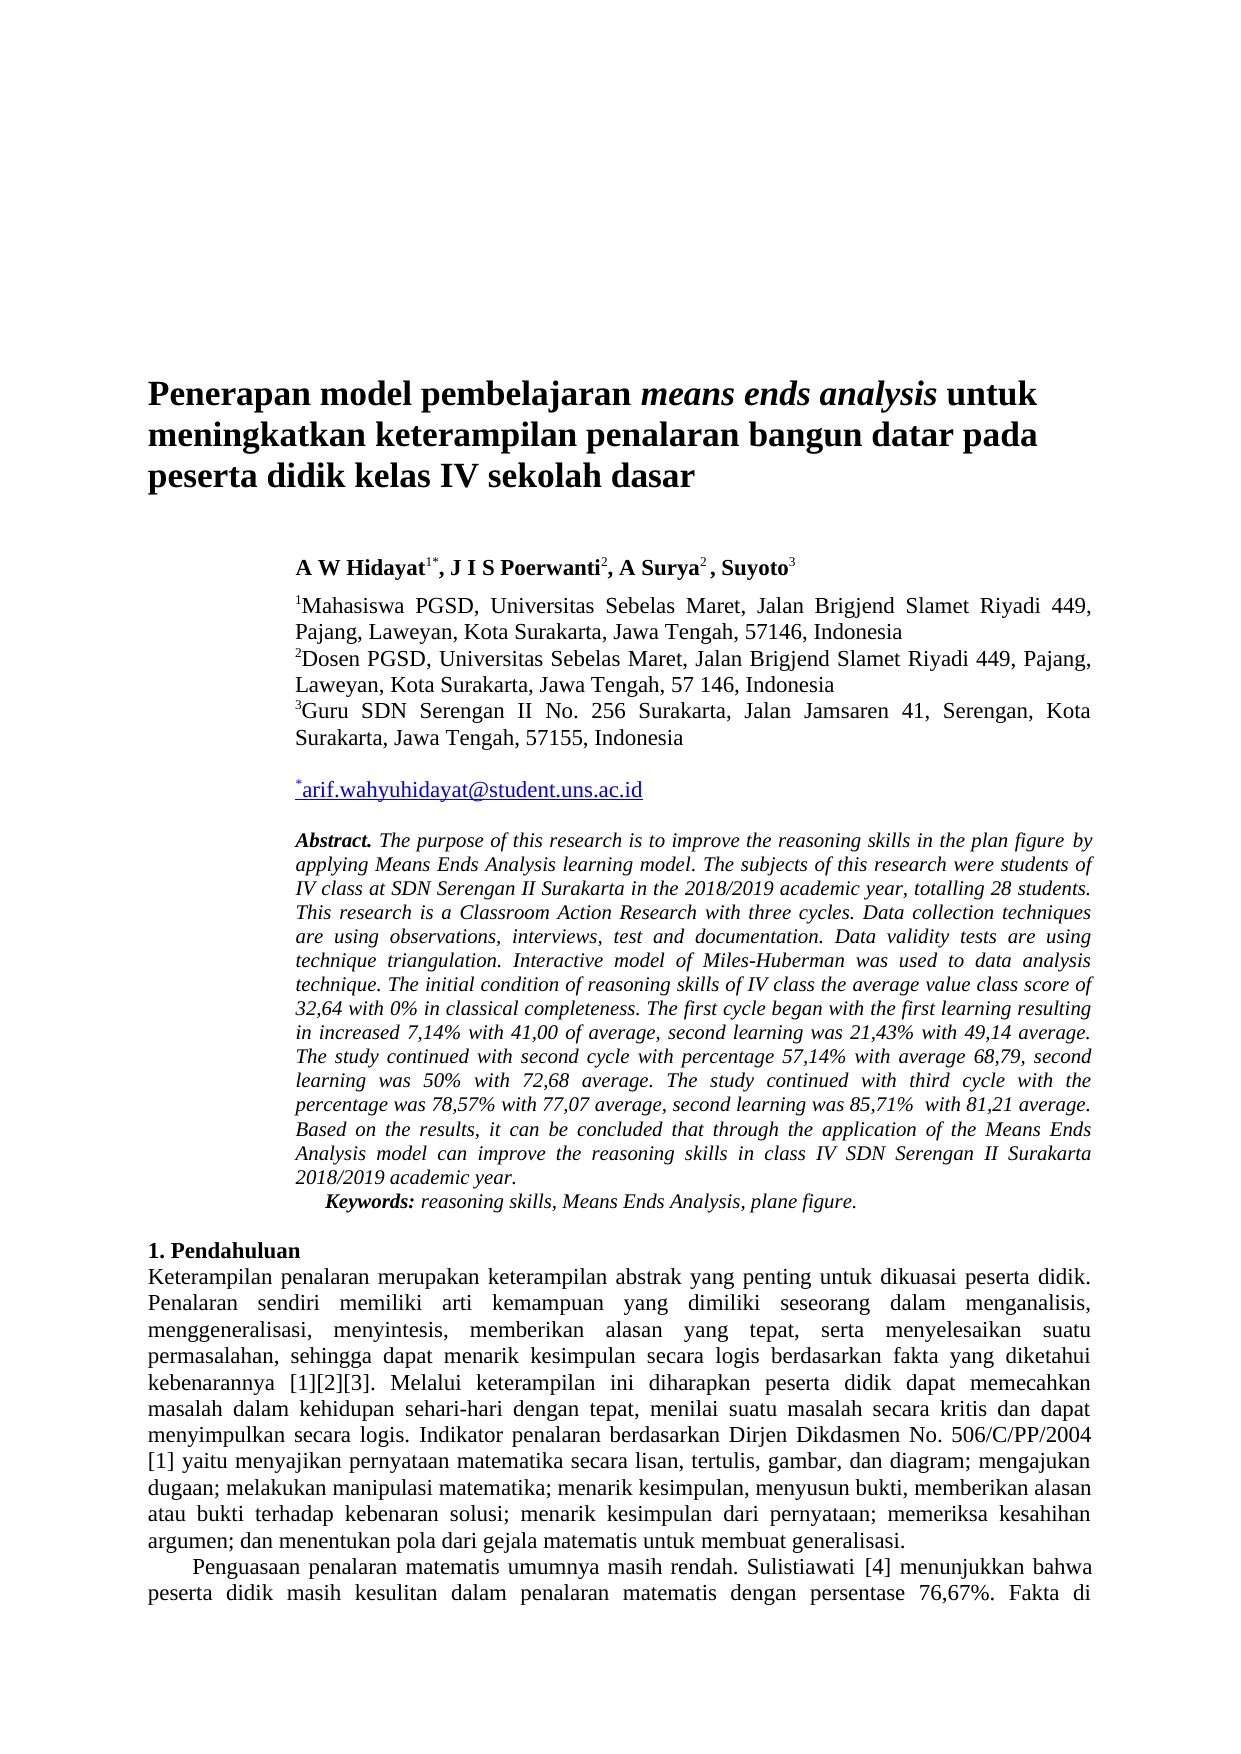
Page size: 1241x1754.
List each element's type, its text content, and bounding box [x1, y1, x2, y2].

text Abstract. The purpose of this research is to improve the reasoning skills in the plan figure by applying Means Ends Analysis learning model. The subjects of this research were students of IV class at SDN Serengan II Surakarta in the 2018/2019 academic year, totalling 28 students. This research is a Classroom Action Research with three cycles. Data collection techniques are using observations, interviews, test and documentation. Data validity tests are using technique triangulation. Interactive model of Miles-Huberman was used to data analysis technique. The initial condition of reasoning skills of IV class the average value class score of 32,64 with 0% in classical completeness. The first cycle began with the first learning resulting in increased 7,14% with 41,00 of average, second learning was 21,43% with 49,14 average. The study continued with second cycle with percentage 57,14% with average 68,79, second learning was 50% with 72,68 average. The study continued with third cycle with the percentage was 78,57% with 77,07 average, second learning was 85,71% with 81,21 average. Based on the results, it can be concluded that through the application of the Means Ends Analysis model can improve the reasoning skills in class IV SDN Serengan II Surakarta 2018/2019 academic year. [295, 828, 1092, 1189]
text 2Dosen PGSD, Universitas Sebelas Maret, Jalan Brigjend Slamet Riyadi 449, Pajang, Laweyan, Kota Surakarta, Jawa Tengah, 57 146, Indonesia [295, 644, 1092, 697]
text 3Guru SDN Serengan II No. 256 Surakarta, Jalan Jamsaren 41, Serengan, Kota Surakarta, Jawa Tengah, 57155, Indonesia [295, 697, 1092, 750]
title Penerapan model pembelajaran means ends analysis untuk meningkatkan keterampilan penalaran bangun datar pada peserta didik kelas IV sekolah dasar [148, 372, 1092, 495]
text *arif.wahyuhidayat@student.uns.ac.id [295, 776, 1092, 803]
text 1Mahasiswa PGSD, Universitas Sebelas Maret, Jalan Brigjend Slamet Riyadi 449, Pajang, Laweyan, Kota Surakarta, Jawa Tengah, 57146, Indonesia [295, 592, 1092, 644]
text Pendahuluan [148, 1237, 1092, 1263]
text A W Hidayat1*, J I S Poerwanti2, A Surya2 , Suyoto3 [295, 554, 1092, 580]
text Keywords: reasoning skills, Means Ends Analysis, plane figure. [295, 1189, 1092, 1213]
text Keterampilan penalaran merupakan keterampilan abstrak yang penting untuk dikuasai peserta didik. Penalaran sendiri memiliki arti kemampuan yang dimiliki seseorang dalam menganalisis, menggeneralisasi, menyintesis, memberikan alasan yang tepat, serta menyelesaikan suatu permasalahan, sehingga dapat menarik kesimpulan secara logis berdasarkan fakta yang diketahui kebenarannya [1][2][3]. Melalui keterampilan ini diharapkan peserta didik dapat memecahkan masalah dalam kehidupan sehari-hari dengan tepat, menilai suatu masalah secara kritis dan dapat menyimpulkan secara logis. Indikator penalaran berdasarkan Dirjen Dikdasmen No. 506/C/PP/2004 [1] yaitu menyajikan pernyataan matematika secara lisan, tertulis, gambar, dan diagram; mengajukan dugaan; melakukan manipulasi matematika; menarik kesimpulan, menyusun bukti, memberikan alasan atau bukti terhadap kebenaran solusi; menarik kesimpulan dari pernyataan; memeriksa kesahihan argumen; dan menentukan pola dari gejala matematis untuk membuat generalisasi. [148, 1263, 1092, 1553]
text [148, 1553, 1092, 1606]
